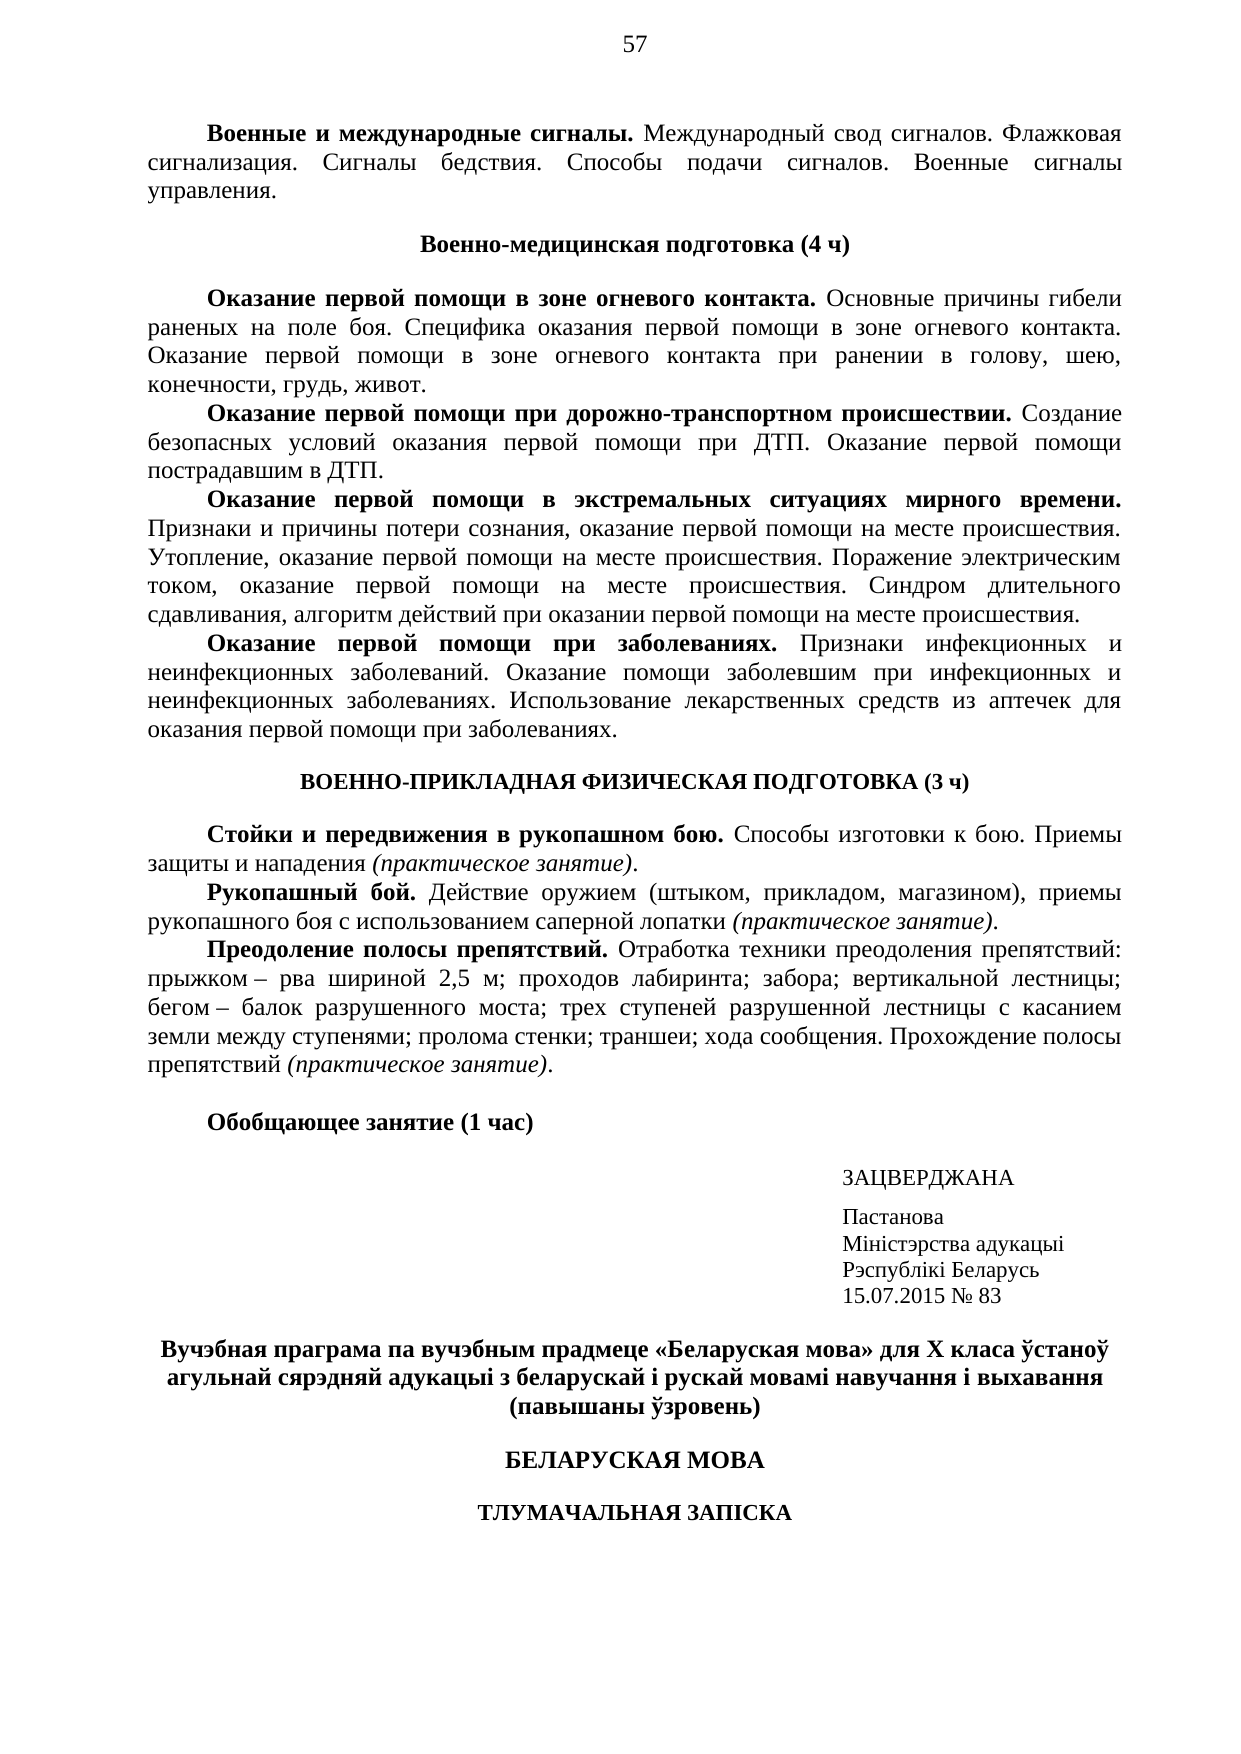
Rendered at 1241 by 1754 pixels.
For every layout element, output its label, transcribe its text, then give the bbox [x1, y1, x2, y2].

text Оказание первой помощи при заболеваниях. Признаки инфекционных и неинфекционных заболеваний. Оказание помощи заболевшим при инфекционных и неинфекционных заболеваниях. Использование лекарственных средств из аптечек для оказания первой помощи при заболеваниях. [147, 628, 1122, 743]
title Вучэбная праграма па вучэбным прадмеце «Беларуская мова» для Х класа ўстаноў агульнай сярэдняй адукацыі з беларускай і рускай мовамі навучання і выхавання (павышаны ўзровень) [147, 1334, 1122, 1420]
text Стойки и передвижения в рукопашном бою. Способы изготовки к бою. Приемы защиты и нападения (практическое занятие). [147, 819, 1122, 877]
text Обобщающее занятие (1 час) [147, 1107, 1122, 1136]
text ВОЕННО-ПРИКЛАДНАЯ ФИЗИЧЕСКАЯ ПОДГОТОВКА (3 ч) [147, 768, 1122, 794]
text Оказание первой помощи в зоне огневого контакта. Основные причины гибели раненых на поле боя. Специфика оказания первой помощи в зоне огневого контакта. Оказание первой помощи в зоне огневого контакта при ранении в голову, шею, конечности, грудь, живот. [147, 283, 1122, 398]
text ТЛУМАЧАЛЬНАЯ ЗАПІСКА [147, 1499, 1122, 1525]
text Военные и международные сигналы. Международный свод сигналов. Флажковая сигнализация. Сигналы бедствия. Способы подачи сигналов. Военные сигналы управления. [147, 118, 1122, 204]
text Военно-медицинская подготовка (4 ч) [147, 229, 1122, 258]
text Оказание первой помощи при дорожно-транспортном происшествии. Создание безопасных условий оказания первой помощи при ДТП. Оказание первой помощи пострадавшим в ДТП. [147, 398, 1122, 484]
text Оказание первой помощи в экстремальных ситуациях мирного времени. Признаки и причины потери сознания, оказание первой помощи на месте происшествия. Утопление, оказание первой помощи на месте происшествия. Поражение электрическим током, оказание первой помощи на месте происшествия. Синдром длительного сдавливания, алгоритм действий при оказании первой помощи на месте происшествия. [147, 484, 1122, 628]
text БЕЛАРУСКАЯ МОВА [147, 1445, 1122, 1474]
text Рукопашный бой. Действие оружием (штыком, прикладом, магазином), приемы рукопашного боя с использованием саперной лопатки (практическое занятие). [147, 877, 1122, 934]
text Преодоление полосы препятствий. Отработка техники преодоления препятствий: прыжком – рва шириной 2,5 м; проходов лабиринта; забора; вертикальной лестницы; бегом – балок разрушенного моста; трех ступеней разрушенной лестницы с касанием земли между ступенями; пролома стенки; траншеи; хода сообщения. Прохождение полосы препятствий (практическое занятие). [147, 934, 1122, 1078]
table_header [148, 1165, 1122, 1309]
